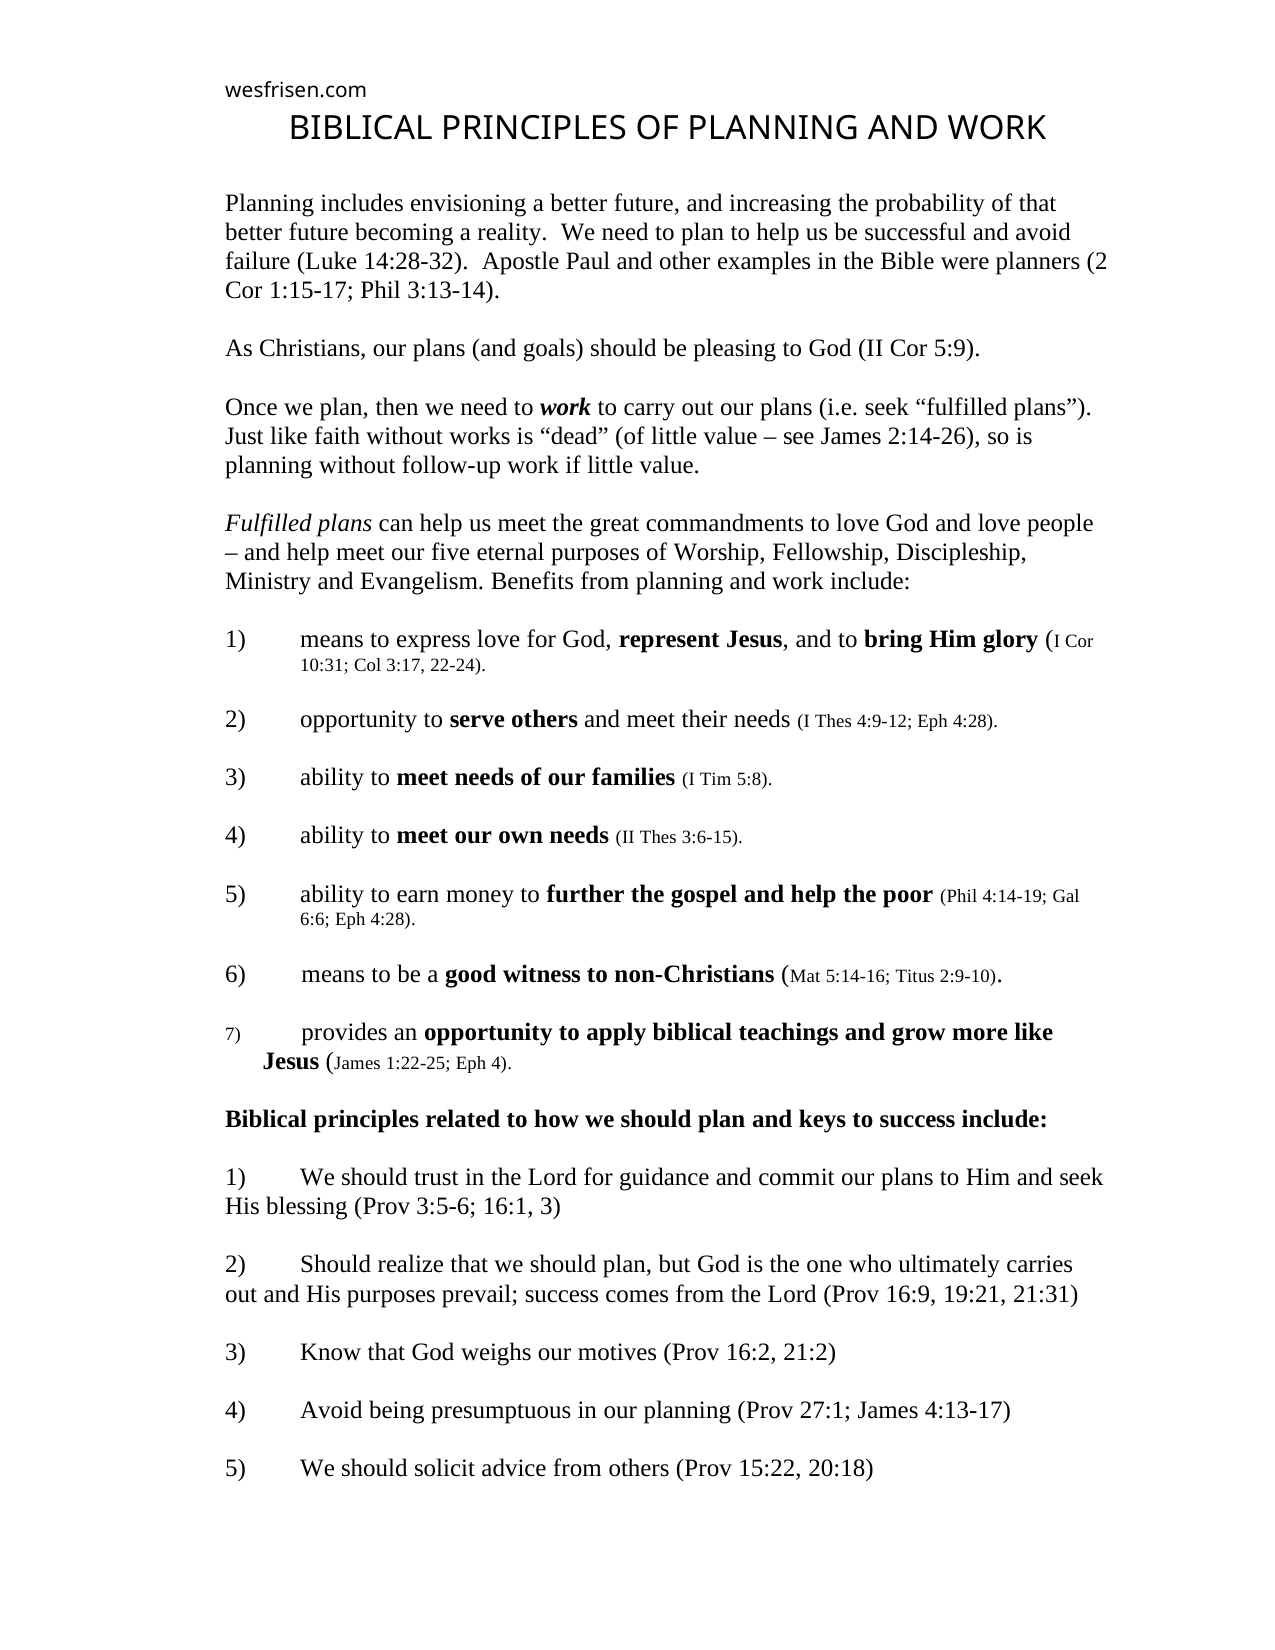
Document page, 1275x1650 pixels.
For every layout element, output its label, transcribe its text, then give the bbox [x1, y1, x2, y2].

text 5) ability to earn money to further the gospel and help the poor (Phil 4:14-19; Gal 6:6; Eph 4:28). [225, 878, 1110, 930]
list means to be a good witness to non-Christians (Mat 5:14-16; Titus 2:9-10). [225, 959, 1110, 988]
list provides an opportunity to apply biblical teachings and grow more like Jesus (James 1:22-25; Eph 4). [225, 1017, 1110, 1075]
text wesfrisen.com [225, 75, 1110, 103]
text 2) opportunity to serve others and meet their needs (I Thes 4:9-12; Eph 4:28). [225, 704, 1110, 733]
text As Christians, our plans (and goals) should be pleasing to God (II Cor 5:9). [225, 333, 1110, 362]
text 2) Should realize that we should plan, but God is the one who ultimately carries out and His purposes prevail; success comes from the Lord (Prov 16:9, 19:21, 21:31) [225, 1249, 1110, 1307]
text Planning includes envisioning a better future, and increasing the probability of that better future becoming a reality. We need to plan to help us be successful and avoid failure (Luke 14:28-32). Apostle Paul and other examples in the Bible were planners (2 Cor 1:15-17; Phil 3:13-14). [225, 188, 1110, 304]
text 1) means to express love for God, represent Jesus, and to bring Him glory (I Cor 10:31; Col 3:17, 22-24). [225, 624, 1110, 675]
text Biblical principles related to how we should plan and keys to success include: [225, 1104, 1110, 1133]
text 3) ability to meet needs of our families (I Tim 5:8). [225, 762, 1110, 791]
text 4) ability to meet our own needs (II Thes 3:6-15). [225, 820, 1110, 849]
text BIBLICAL PRINCIPLES OF PLANNING AND WORK [225, 103, 1110, 149]
text Fulfilled plans can help us meet the great commandments to love God and love people – and help meet our five eternal purposes of Worship, Fellowship, Discipleship, Ministry and Evangelism. Benefits from planning and work include: [225, 508, 1110, 595]
text 4) Avoid being presumptuous in our planning (Prov 27:1; James 4:13-17) [225, 1395, 1110, 1424]
text Once we plan, then we need to work to carry out our plans (i.e. seek “fulfilled plans”). Just like faith without works is “dead” (of little value – see James 2:14-26), so is planning without follow-up work if little value. [225, 391, 1110, 479]
text 3) Know that God weighs our motives (Prov 16:2, 21:2) [225, 1337, 1110, 1366]
text 5) We should solicit advice from others (Prov 15:22, 20:18) [225, 1453, 1110, 1482]
text 1) We should trust in the Lord for guidance and commit our plans to Him and seek His blessing (Prov 3:5-6; 16:1, 3) [225, 1162, 1110, 1220]
